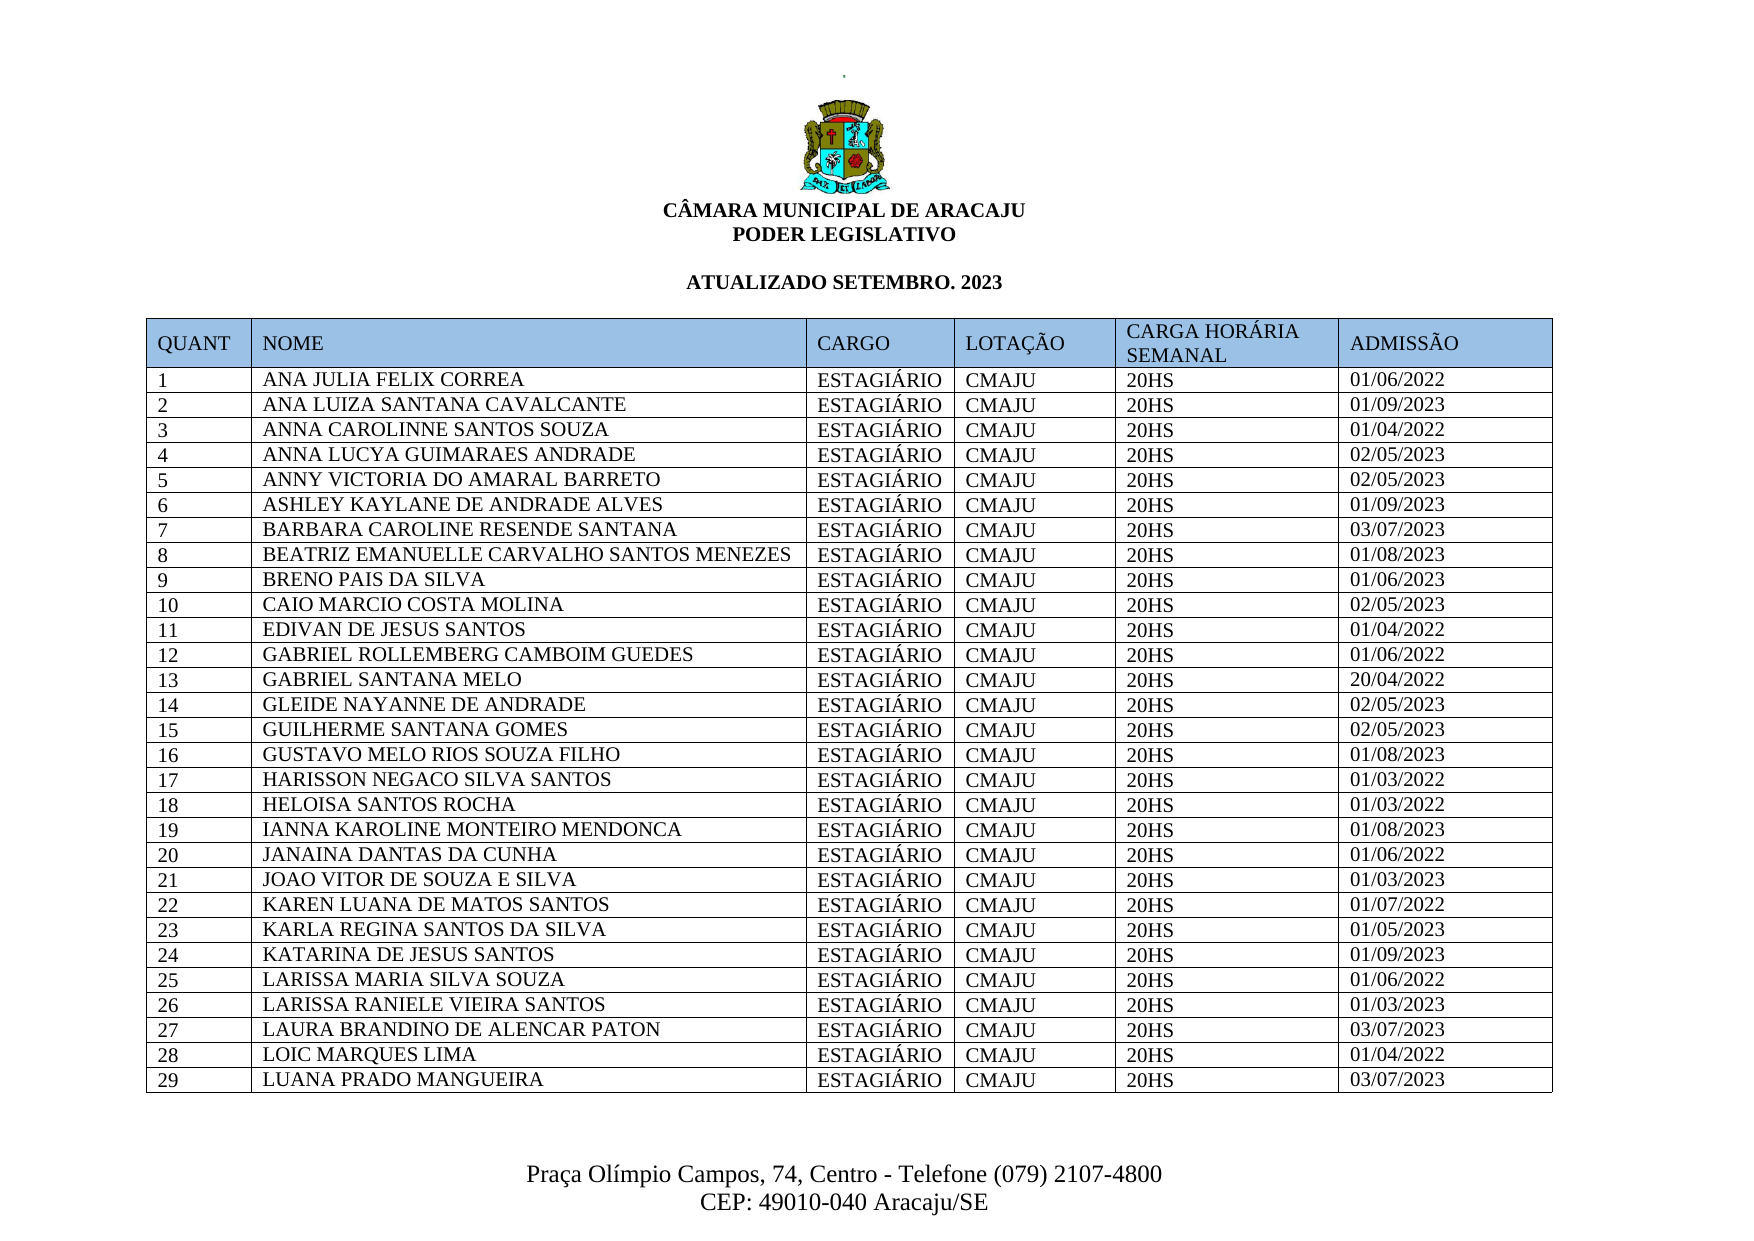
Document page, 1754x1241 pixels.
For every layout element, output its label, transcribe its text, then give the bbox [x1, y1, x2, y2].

table_cell ESTAGIÁRIO [807, 793, 954, 817]
table_cell ESTAGIÁRIO [807, 1068, 954, 1092]
table_header ADMISSÃO [1339, 319, 1552, 367]
table_cell KAREN LUANA DE MATOS SANTOS [252, 893, 806, 917]
table_cell ESTAGIÁRIO [807, 468, 954, 492]
table_cell HELOISA SANTOS ROCHA [252, 793, 806, 817]
table_cell GUILHERME SANTANA GOMES [252, 718, 806, 742]
table_cell 02/05/2023 [1339, 718, 1552, 742]
table_cell GABRIEL ROLLEMBERG CAMBOIM GUEDES [252, 643, 806, 667]
table_cell 20HS [1116, 468, 1338, 492]
table_cell LARISSA MARIA SILVA SOUZA [252, 968, 806, 992]
table_cell 29 [147, 1068, 251, 1092]
table_cell 20HS [1116, 818, 1338, 842]
table_cell 02/05/2023 [1339, 693, 1552, 717]
table_cell LUANA PRADO MANGUEIRA [252, 1068, 806, 1092]
table_cell 20HS [1116, 993, 1338, 1017]
table_cell 01/03/2022 [1339, 768, 1552, 792]
table_cell BRENO PAIS DA SILVA [252, 568, 806, 592]
table_cell ESTAGIÁRIO [807, 618, 954, 642]
table_cell CMAJU [955, 843, 1115, 867]
table_cell ESTAGIÁRIO [807, 443, 954, 467]
table_cell 7 [147, 518, 251, 542]
table_cell CMAJU [955, 618, 1115, 642]
table_cell 12 [147, 643, 251, 667]
table_header QUANT [147, 319, 251, 367]
table_cell 14 [147, 693, 251, 717]
table_cell 27 [147, 1018, 251, 1042]
table_cell KATARINA DE JESUS SANTOS [252, 943, 806, 967]
table_cell 01/03/2023 [1339, 993, 1552, 1017]
table_cell 20HS [1116, 593, 1338, 617]
table_cell CMAJU [955, 568, 1115, 592]
table_cell 20HS [1116, 668, 1338, 692]
table_cell ESTAGIÁRIO [807, 393, 954, 417]
table_cell 13 [147, 668, 251, 692]
table_cell ESTAGIÁRIO [807, 718, 954, 742]
table_cell 20HS [1116, 1068, 1338, 1092]
table_cell 24 [147, 943, 251, 967]
table_cell 01/08/2023 [1339, 543, 1552, 567]
table_cell 20HS [1116, 793, 1338, 817]
table_cell 01/07/2022 [1339, 893, 1552, 917]
table_cell ESTAGIÁRIO [807, 593, 954, 617]
table_cell 01/08/2023 [1339, 743, 1552, 767]
table_cell 1 [147, 368, 251, 392]
table_cell 20HS [1116, 1043, 1338, 1067]
table_cell 02/05/2023 [1339, 468, 1552, 492]
table_cell ESTAGIÁRIO [807, 943, 954, 967]
table_cell 20 [147, 843, 251, 867]
table_cell 02/05/2023 [1339, 443, 1552, 467]
table_cell CMAJU [955, 793, 1115, 817]
table_cell CAIO MARCIO COSTA MOLINA [252, 593, 806, 617]
table_cell ESTAGIÁRIO [807, 768, 954, 792]
table_cell ESTAGIÁRIO [807, 543, 954, 567]
table_cell 16 [147, 743, 251, 767]
table_cell ESTAGIÁRIO [807, 1043, 954, 1067]
table_cell 8 [147, 543, 251, 567]
table_cell 20HS [1116, 868, 1338, 892]
table_cell 4 [147, 443, 251, 467]
table_cell 2 [147, 393, 251, 417]
table_cell 01/09/2023 [1339, 943, 1552, 967]
table_cell CMAJU [955, 493, 1115, 517]
table_cell ESTAGIÁRIO [807, 818, 954, 842]
table_cell 20/04/2022 [1339, 668, 1552, 692]
table_cell 01/09/2023 [1339, 393, 1552, 417]
table_cell ANNA CAROLINNE SANTOS SOUZA [252, 418, 806, 442]
table_cell 01/06/2022 [1339, 968, 1552, 992]
table_cell 18 [147, 793, 251, 817]
table_cell 22 [147, 893, 251, 917]
table_cell ANNY VICTORIA DO AMARAL BARRETO [252, 468, 806, 492]
table_cell 3 [147, 418, 251, 442]
table_cell 6 [147, 493, 251, 517]
table_header LOTAÇÃO [955, 319, 1115, 367]
table_cell 01/06/2022 [1339, 643, 1552, 667]
table_cell CMAJU [955, 468, 1115, 492]
table_cell 20HS [1116, 768, 1338, 792]
table_cell 01/04/2022 [1339, 418, 1552, 442]
table_cell LARISSA RANIELE VIEIRA SANTOS [252, 993, 806, 1017]
table_cell CMAJU [955, 393, 1115, 417]
table_cell 15 [147, 718, 251, 742]
table_cell ESTAGIÁRIO [807, 1018, 954, 1042]
table_cell CMAJU [955, 768, 1115, 792]
table_cell 28 [147, 1043, 251, 1067]
table_cell CMAJU [955, 593, 1115, 617]
table_cell 10 [147, 593, 251, 617]
table_cell 01/03/2023 [1339, 868, 1552, 892]
table_cell LOIC MARQUES LIMA [252, 1043, 806, 1067]
table_cell CMAJU [955, 918, 1115, 942]
table_cell GUSTAVO MELO RIOS SOUZA FILHO [252, 743, 806, 767]
table_cell 20HS [1116, 443, 1338, 467]
table_cell 20HS [1116, 693, 1338, 717]
table_cell CMAJU [955, 518, 1115, 542]
table_cell 20HS [1116, 368, 1338, 392]
table_cell 03/07/2023 [1339, 1018, 1552, 1042]
table_header NOME [252, 319, 806, 367]
table_cell IANNA KAROLINE MONTEIRO MENDONCA [252, 818, 806, 842]
table_cell 20HS [1116, 718, 1338, 742]
table_header CARGO [807, 319, 954, 367]
table_cell CMAJU [955, 643, 1115, 667]
table_cell CMAJU [955, 968, 1115, 992]
table_cell CMAJU [955, 1018, 1115, 1042]
table_cell BARBARA CAROLINE RESENDE SANTANA [252, 518, 806, 542]
table_cell 03/07/2023 [1339, 518, 1552, 542]
table_cell ASHLEY KAYLANE DE ANDRADE ALVES [252, 493, 806, 517]
table_cell 25 [147, 968, 251, 992]
table_cell JOAO VITOR DE SOUZA E SILVA [252, 868, 806, 892]
table_cell 02/05/2023 [1339, 593, 1552, 617]
table_cell CMAJU [955, 868, 1115, 892]
table_cell KARLA REGINA SANTOS DA SILVA [252, 918, 806, 942]
table_cell CMAJU [955, 1068, 1115, 1092]
table_cell 01/04/2022 [1339, 1043, 1552, 1067]
table_cell 20HS [1116, 943, 1338, 967]
table_cell ESTAGIÁRIO [807, 993, 954, 1017]
table_cell CMAJU [955, 368, 1115, 392]
table_cell 9 [147, 568, 251, 592]
table_cell GABRIEL SANTANA MELO [252, 668, 806, 692]
table_cell 20HS [1116, 893, 1338, 917]
table_cell ESTAGIÁRIO [807, 643, 954, 667]
table_cell CMAJU [955, 418, 1115, 442]
table_cell 20HS [1116, 493, 1338, 517]
table_cell 01/03/2022 [1339, 793, 1552, 817]
table_cell 23 [147, 918, 251, 942]
table_cell CMAJU [955, 443, 1115, 467]
table_cell 01/08/2023 [1339, 818, 1552, 842]
table_cell ESTAGIÁRIO [807, 868, 954, 892]
table_cell CMAJU [955, 993, 1115, 1017]
table_cell CMAJU [955, 718, 1115, 742]
table_cell 01/06/2023 [1339, 568, 1552, 592]
table_cell 17 [147, 768, 251, 792]
table_cell ESTAGIÁRIO [807, 893, 954, 917]
table_cell HARISSON NEGACO SILVA SANTOS [252, 768, 806, 792]
table_cell 01/05/2023 [1339, 918, 1552, 942]
table_cell JANAINA DANTAS DA CUNHA [252, 843, 806, 867]
table_cell 20HS [1116, 843, 1338, 867]
table_cell 21 [147, 868, 251, 892]
table_cell ESTAGIÁRIO [807, 418, 954, 442]
table_cell 20HS [1116, 618, 1338, 642]
table_cell 20HS [1116, 918, 1338, 942]
table_cell LAURA BRANDINO DE ALENCAR PATON [252, 1018, 806, 1042]
table_cell CMAJU [955, 1043, 1115, 1067]
picture [798, 99, 891, 198]
table_cell 20HS [1116, 543, 1338, 567]
table_cell ESTAGIÁRIO [807, 843, 954, 867]
table_cell 03/07/2023 [1339, 1068, 1552, 1092]
table_cell 26 [147, 993, 251, 1017]
table_cell 20HS [1116, 568, 1338, 592]
table_cell ESTAGIÁRIO [807, 968, 954, 992]
table_cell 20HS [1116, 643, 1338, 667]
table_cell CMAJU [955, 818, 1115, 842]
table_cell 5 [147, 468, 251, 492]
table_cell 20HS [1116, 968, 1338, 992]
table_cell CMAJU [955, 693, 1115, 717]
table_cell ANA LUIZA SANTANA CAVALCANTE [252, 393, 806, 417]
table_cell ESTAGIÁRIO [807, 518, 954, 542]
table_cell ESTAGIÁRIO [807, 568, 954, 592]
table_cell BEATRIZ EMANUELLE CARVALHO SANTOS MENEZES [252, 543, 806, 567]
table_cell CMAJU [955, 543, 1115, 567]
table_cell CMAJU [955, 893, 1115, 917]
table_cell CMAJU [955, 943, 1115, 967]
table_cell 20HS [1116, 418, 1338, 442]
table_cell 01/06/2022 [1339, 843, 1552, 867]
table_cell CMAJU [955, 668, 1115, 692]
table_cell CMAJU [955, 743, 1115, 767]
table_cell ANA JULIA FELIX CORREA [252, 368, 806, 392]
table_cell 01/04/2022 [1339, 618, 1552, 642]
table_cell 20HS [1116, 743, 1338, 767]
table_cell 19 [147, 818, 251, 842]
table_cell EDIVAN DE JESUS SANTOS [252, 618, 806, 642]
table_cell ESTAGIÁRIO [807, 493, 954, 517]
table_cell 20HS [1116, 518, 1338, 542]
table_cell ESTAGIÁRIO [807, 693, 954, 717]
table_cell 20HS [1116, 393, 1338, 417]
table_cell 20HS [1116, 1018, 1338, 1042]
table_cell ESTAGIÁRIO [807, 918, 954, 942]
table_cell ANNA LUCYA GUIMARAES ANDRADE [252, 443, 806, 467]
table_cell ESTAGIÁRIO [807, 368, 954, 392]
table_cell 11 [147, 618, 251, 642]
table_header CARGA HORÁRIA SEMANAL [1116, 319, 1338, 367]
table_cell ESTAGIÁRIO [807, 743, 954, 767]
table_cell GLEIDE NAYANNE DE ANDRADE [252, 693, 806, 717]
table_cell 01/09/2023 [1339, 493, 1552, 517]
table_cell ESTAGIÁRIO [807, 668, 954, 692]
table_cell 01/06/2022 [1339, 368, 1552, 392]
